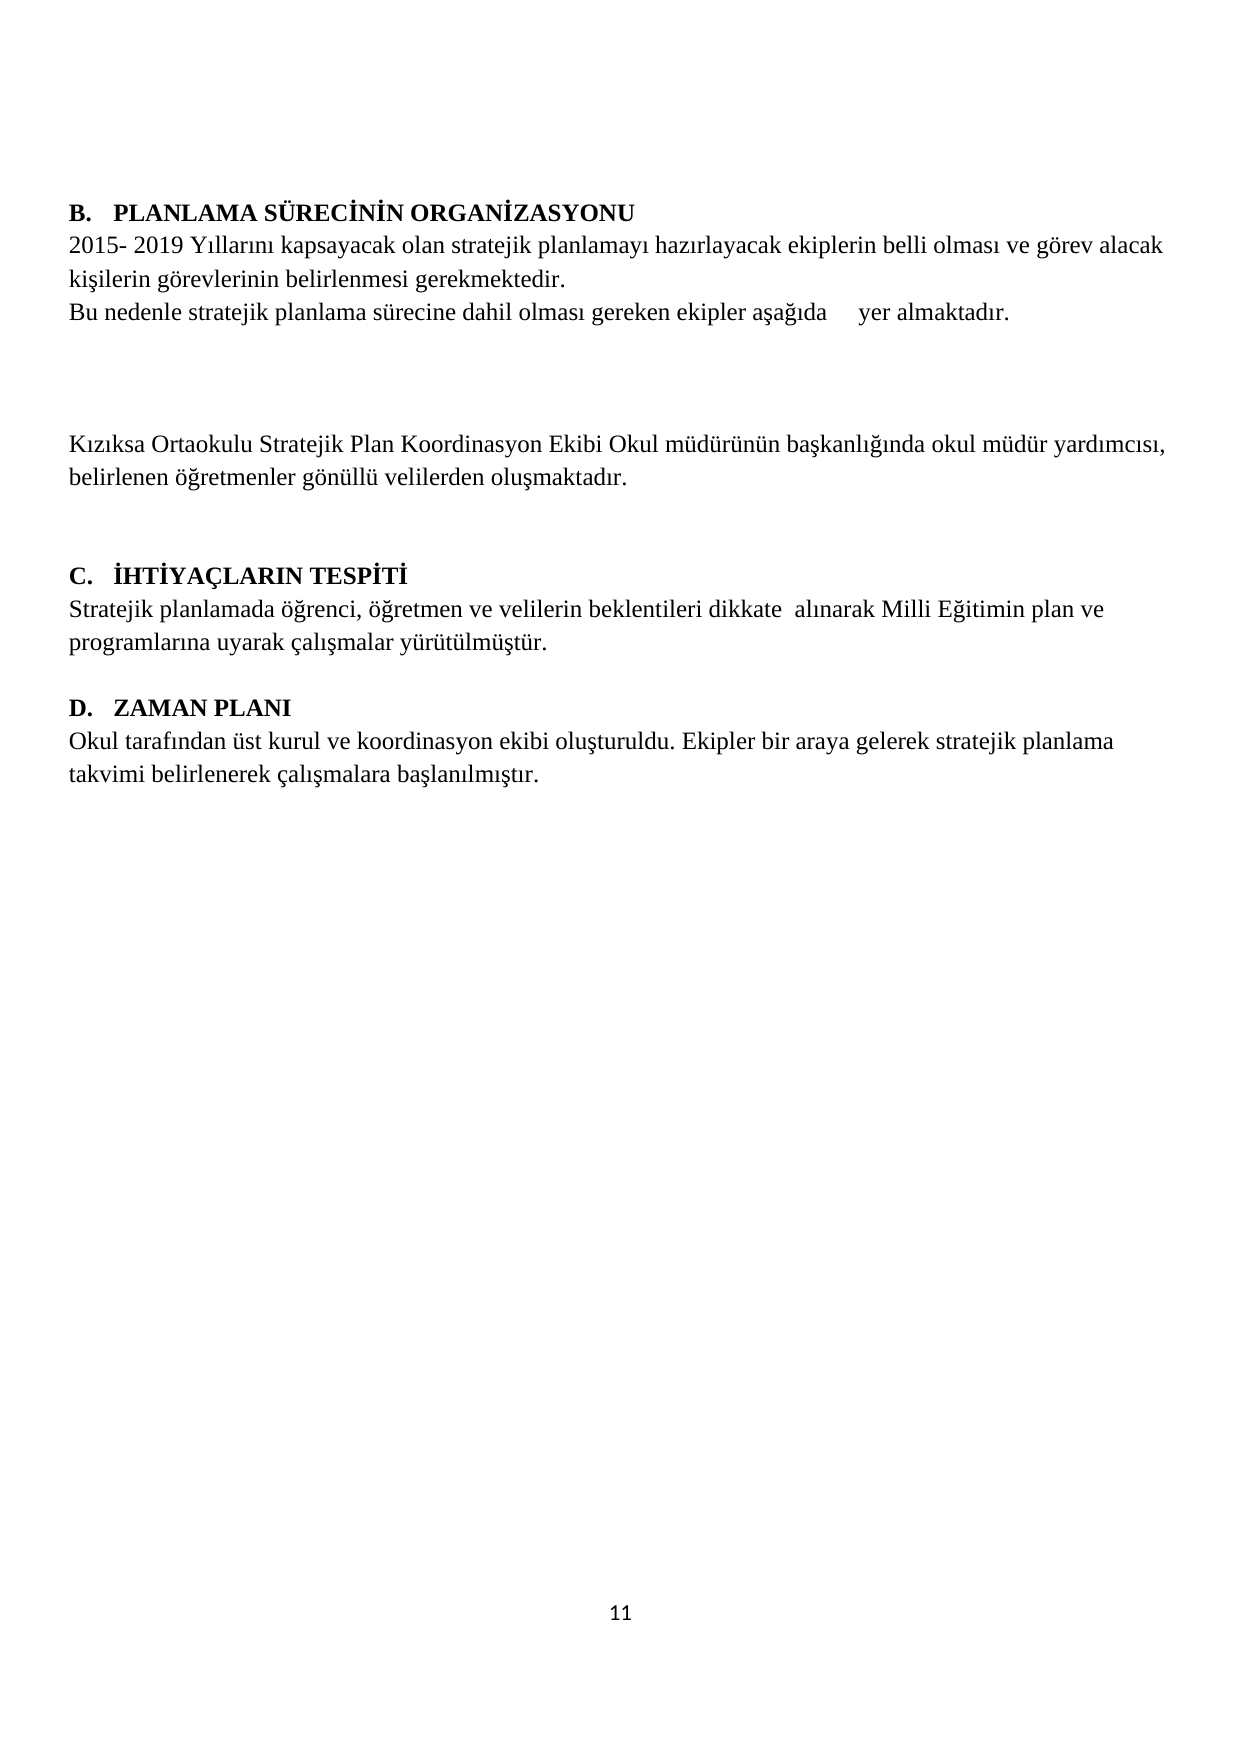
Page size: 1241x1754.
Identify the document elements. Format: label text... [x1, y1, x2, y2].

text D. ZAMAN PLANI [69, 693, 1171, 722]
text Stratejik planlamada öğrenci, öğretmen ve velilerin beklentileri dikkate alınarak Milli Eğitimin plan ve programlarına uyarak çalışmalar yürütülmüştür. [69, 594, 1171, 656]
text Bu nedenle stratejik planlama sürecine dahil olması gereken ekipler aşağıda yer almaktadır. [69, 297, 1171, 325]
text Okul tarafından üst kurul ve koordinasyon ekibi oluşturuldu. Ekipler bir araya gelerek stratejik planlama takvimi belirlenerek çalışmalara başlanılmıştır. [69, 726, 1171, 788]
text B. PLANLAMA SÜRECİNİN ORGANİZASYONU [69, 198, 1171, 226]
text 2015- 2019 Yıllarını kapsayacak olan stratejik planlamayı hazırlayacak ekiplerin belli olması ve görev alacak kişilerin görevlerinin belirlenmesi gerekmektedir. [69, 231, 1171, 292]
text Kızıksa Ortaokulu Stratejik Plan Koordinasyon Ekibi Okul müdürünün başkanlığında okul müdür yardımcısı, belirlenen öğretmenler gönüllü velilerden oluşmaktadır. [69, 429, 1171, 491]
text C. İHTİYAÇLARIN TESPİTİ [69, 561, 1171, 589]
